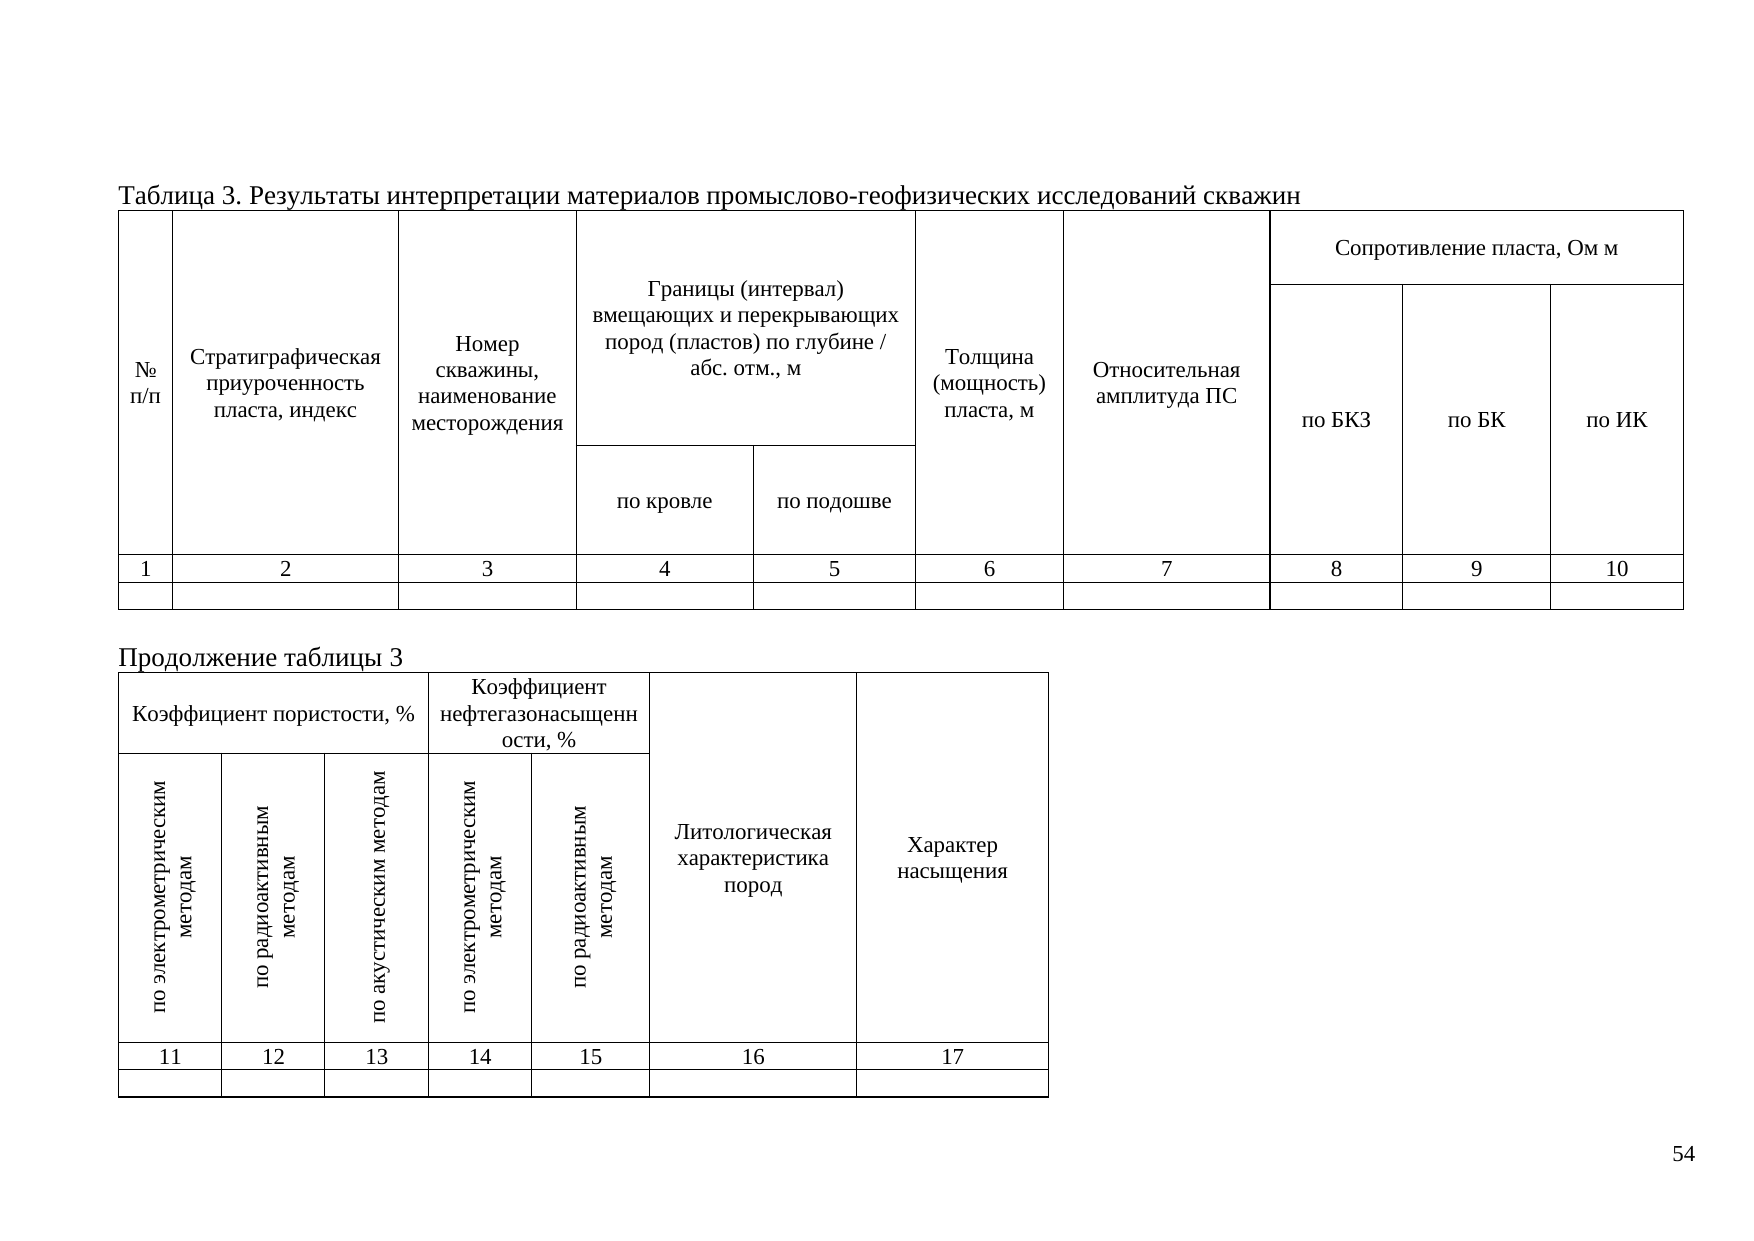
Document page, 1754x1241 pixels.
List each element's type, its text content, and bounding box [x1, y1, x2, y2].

table_cell 12 [222, 1043, 324, 1069]
table_header Толщина (мощность)пласта, м [916, 211, 1063, 554]
table_cell по электрометрическим методам [429, 754, 531, 1042]
table_cell 14 [429, 1043, 531, 1069]
table_cell 2 [173, 555, 398, 582]
table_cell [577, 583, 753, 609]
table_cell [325, 1070, 428, 1096]
table_cell [532, 1070, 649, 1096]
table_cell [119, 583, 172, 609]
table_cell 8 [1271, 555, 1402, 582]
table_cell 13 [325, 1043, 428, 1069]
table_cell 17 [857, 1043, 1048, 1069]
table_cell [1271, 583, 1402, 609]
table_cell [399, 583, 576, 609]
table_cell [1403, 583, 1550, 609]
table_cell 6 [916, 555, 1063, 582]
table_cell по акустическим методам [325, 754, 428, 1042]
table_cell [222, 1070, 324, 1096]
table_header Коэффициент нефтегазонасыщенности, % [429, 673, 649, 752]
table_cell по ИК [1551, 285, 1683, 554]
table_cell [754, 583, 915, 609]
table_cell 9 [1403, 555, 1550, 582]
table_cell [857, 1070, 1048, 1096]
table_cell по подошве [754, 446, 915, 554]
table_cell 3 [399, 555, 576, 582]
table_cell 16 [650, 1043, 856, 1069]
table_cell 5 [754, 555, 915, 582]
table_cell [119, 1070, 221, 1096]
text Таблица 3. Результаты интерпретации материалов промыслово-геофизических исследований скважин [118, 179, 1695, 210]
table_cell [429, 1070, 531, 1096]
table_cell [916, 583, 1063, 609]
table_cell по радиоактивным методам [222, 754, 324, 1042]
table_cell 11 [119, 1043, 221, 1069]
table_cell по кровле [577, 446, 753, 554]
table_cell 4 [577, 555, 753, 582]
table_cell по БК [1403, 285, 1550, 554]
table_header Относительная амплитуда ПС [1064, 211, 1269, 554]
table_header Коэффициент пористости, % [119, 673, 428, 752]
table_header Номер скважины, наименование месторождения [399, 211, 576, 554]
table_cell 7 [1064, 555, 1269, 582]
table_header № п/п [119, 211, 172, 554]
table_header Характер насыщения [857, 673, 1048, 1042]
table_header Сопротивление пласта, Ом м [1271, 211, 1683, 284]
table_header Литологическая характеристика пород [650, 673, 856, 1042]
table_header Стратиграфическая приуроченность пласта, индекс [173, 211, 398, 554]
table_cell 10 [1551, 555, 1683, 582]
table_cell [173, 583, 398, 609]
table_cell 15 [532, 1043, 649, 1069]
table_cell [1551, 583, 1683, 609]
table_cell по БКЗ [1271, 285, 1402, 554]
table_cell 1 [119, 555, 172, 582]
table_cell [650, 1070, 856, 1096]
table_cell по электрометрическим методам [119, 754, 221, 1042]
table_cell по радиоактивным методам [532, 754, 649, 1042]
table_cell [1064, 583, 1269, 609]
text Продолжение таблицы 3 [118, 641, 1695, 672]
table_header Границы (интервал) вмещающих и перекрывающих пород (пластов) по глубине / абс. отм., м [577, 211, 915, 445]
